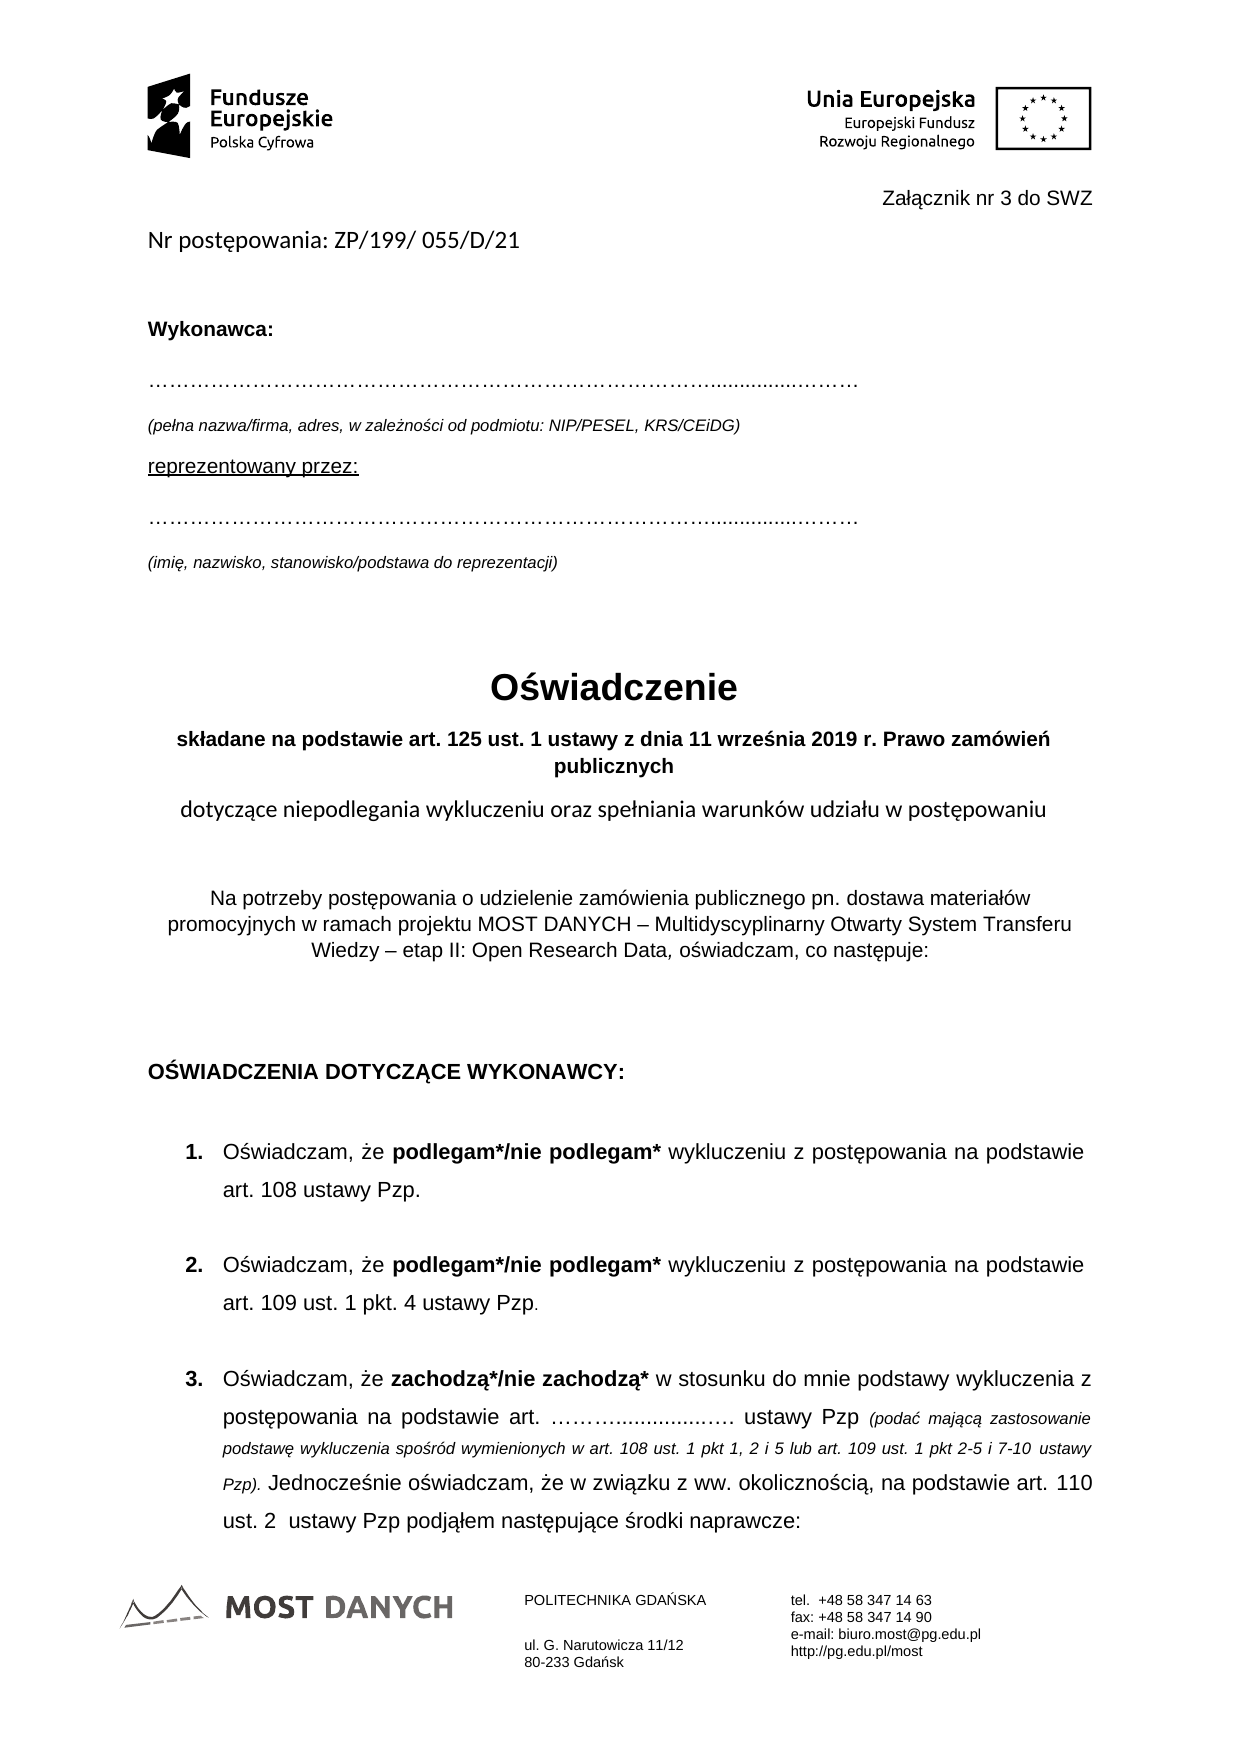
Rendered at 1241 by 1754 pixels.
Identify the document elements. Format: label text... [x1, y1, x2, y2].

text Oświadczenie [148, 665, 1080, 708]
text dotyczące niepodlegania wykluczeniu oraz spełniania warunków udziału w postępowaniu [148, 794, 1080, 824]
text (imię, nazwisko, stanowisko/podstawa do reprezentacji) [148, 553, 1093, 572]
text składane na podstawie art. 125 ust. 1 ustawy z dnia 11 września 2019 r. Prawo zamówień publicznych [148, 727, 1080, 778]
text (pełna nazwa/firma, adres, w zależności od podmiotu: NIP/PESEL, KRS/CEiDG) [148, 416, 1093, 435]
text ………………………………………………………………………...............……… [148, 368, 1093, 392]
text reprezentowany przez: [148, 453, 1093, 477]
list Oświadczam, że zachodzą*/nie zachodzą* w stosunku do mnie podstawy wykluczenia z postępowania na podstawie art. ………...............…. ustawy Pzp (podać mającą zastosowanie podstawę wykluczenia spośród wymienionych w art. 108 ust. 1 pkt 1, 2 i 5 lub art. 109 ust. 1 pkt 2-5 i 7-10 ustawy Pzp). Jednocześnie oświadczam, że w związku z ww. okolicznością, na podstawie art. 110 ust. 2 ustawy Pzp podjąłem następujące środki naprawcze: [185, 1366, 1093, 1533]
text ………………………………………………………………………...............……… [148, 505, 1093, 529]
text OŚWIADCZENIA DOTYCZĄCE WYKONAWCY: [148, 1059, 1093, 1084]
text Nr postępowania: ZP/199/ 055/D/21 [148, 224, 1093, 254]
text Na potrzeby postępowania o udzielenie zamówienia publicznego pn. dostawa materiałów promocyjnych w ramach projektu MOST DANYCH – Multidyscyplinarny Otwarty System Transferu Wiedzy – etap II: Open Research Data, oświadczam, co następuje: [148, 886, 1093, 962]
list Oświadczam, że podlegam*/nie podlegam* wykluczeniu z postępowania na podstawie art. 108 ustawy Pzp. [185, 1139, 1093, 1202]
text Załącznik nr 3 do SWZ [192, 186, 1093, 210]
text Wykonawca: [148, 317, 1093, 341]
list Oświadczam, że podlegam*/nie podlegam* wykluczeniu z postępowania na podstawie art. 109 ust. 1 pkt. 4 ustawy Pzp. [185, 1252, 1093, 1315]
